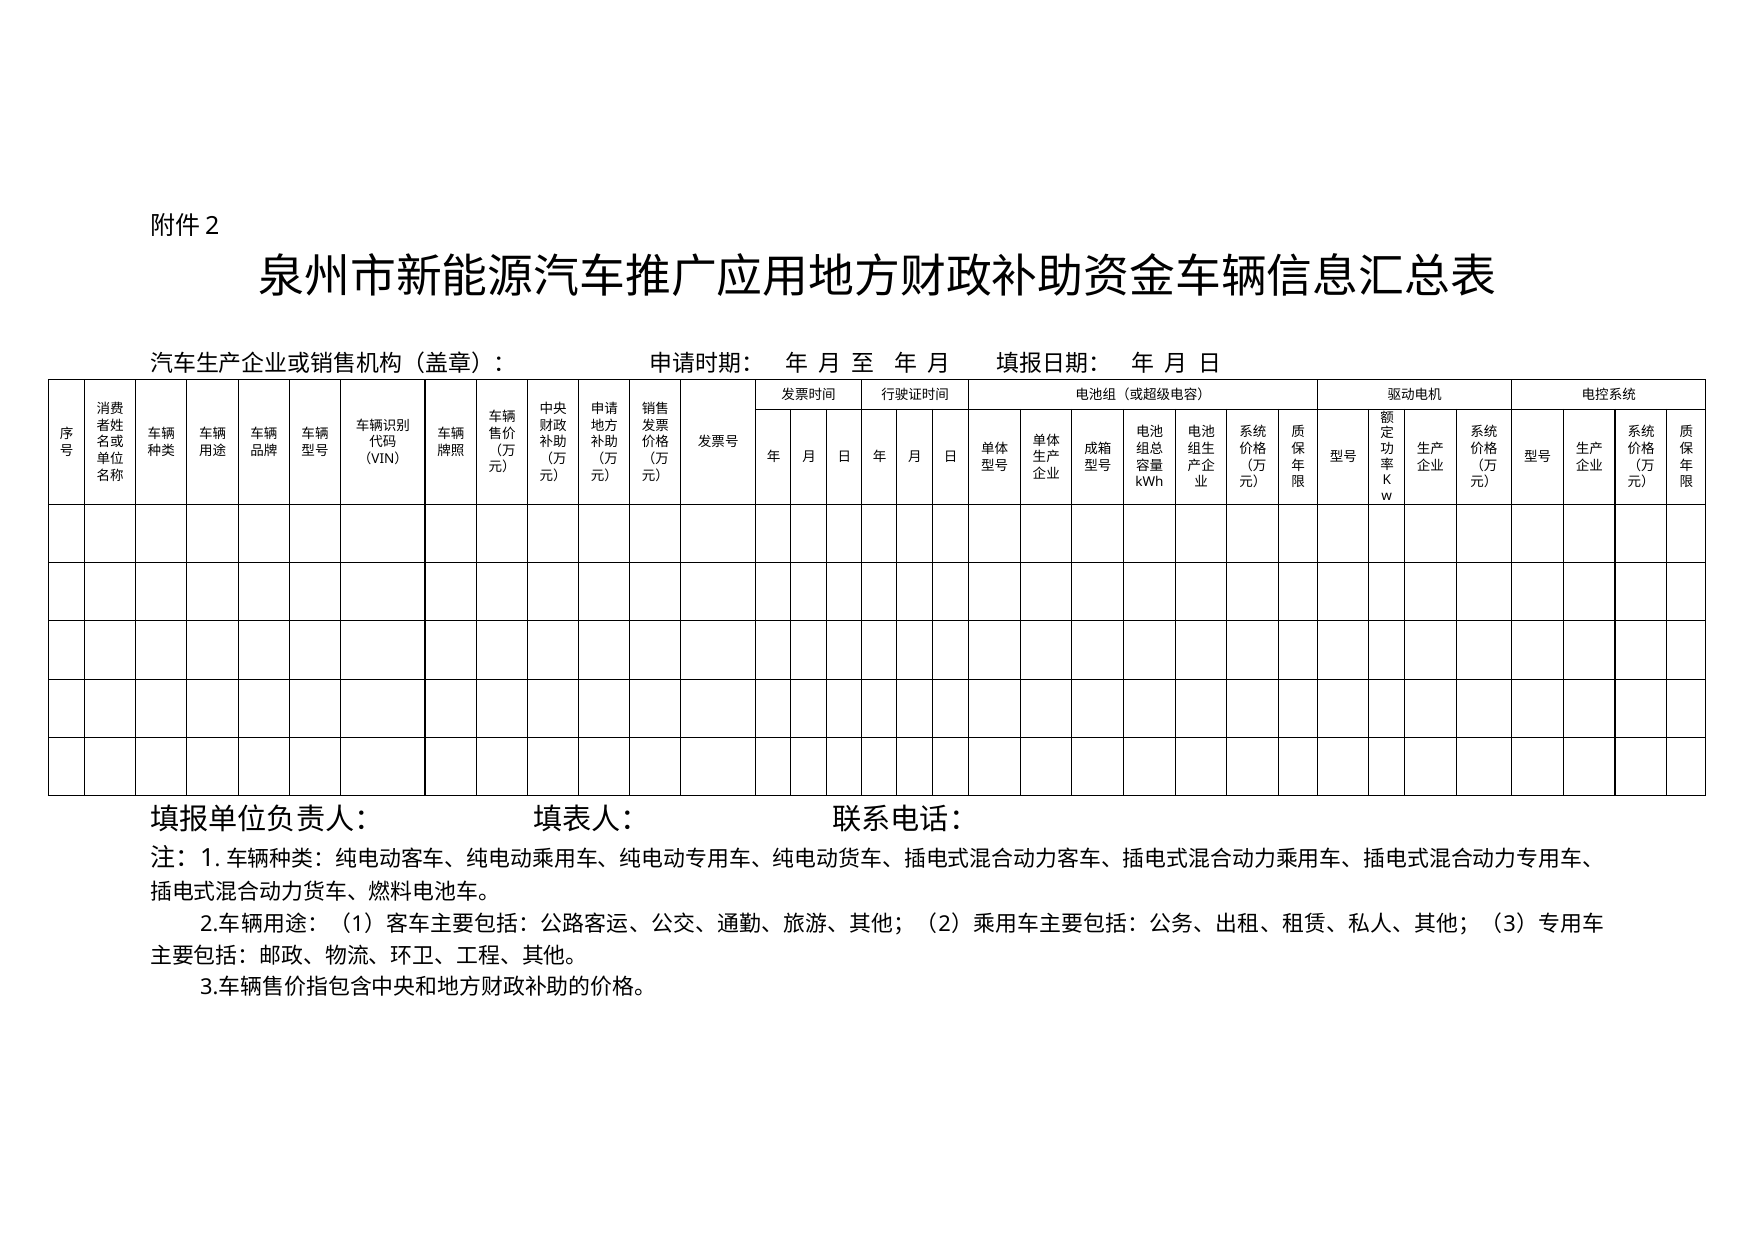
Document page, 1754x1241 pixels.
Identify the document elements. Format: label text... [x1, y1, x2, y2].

table_cell [1667, 738, 1705, 794]
table_cell 额定功率 Kw [1369, 410, 1404, 503]
table_cell [239, 738, 289, 794]
table_cell [897, 563, 932, 620]
table_cell 电池组总容量kWh [1124, 410, 1175, 503]
table_cell [1457, 621, 1511, 679]
table_cell [791, 563, 826, 620]
table_cell [1512, 621, 1563, 679]
table_cell [341, 621, 424, 679]
table_cell [1405, 680, 1456, 737]
table_cell [426, 680, 476, 737]
table_cell [1667, 680, 1705, 737]
table_cell [1227, 621, 1278, 679]
table_cell [1021, 680, 1071, 737]
table_cell [1405, 505, 1456, 562]
table_header 车辆售价（万元） [477, 380, 527, 503]
table_cell [579, 738, 629, 794]
table_cell [1318, 738, 1368, 794]
table_cell [1512, 738, 1563, 794]
table_cell [791, 738, 826, 794]
table_cell [1176, 621, 1226, 679]
table_cell [136, 563, 186, 620]
table_cell 系统价格（万元） [1227, 410, 1278, 503]
table_cell [1318, 621, 1368, 679]
table_cell [1369, 621, 1404, 679]
table_cell [897, 680, 932, 737]
table_cell [187, 621, 238, 679]
table_cell [579, 680, 629, 737]
table_header 发票号 [681, 380, 755, 503]
table_cell [630, 563, 680, 620]
table_cell [897, 621, 932, 679]
table_cell 日 [827, 410, 861, 503]
table_cell [1072, 563, 1123, 620]
table_header 驱动电机 [1318, 380, 1511, 409]
table_cell [756, 563, 790, 620]
table_cell [681, 563, 755, 620]
table_cell [969, 621, 1020, 679]
table_cell 系统价格（万元） [1616, 410, 1666, 503]
table_cell [1176, 680, 1226, 737]
table_cell [827, 621, 861, 679]
table_header 车辆种类 [136, 380, 186, 503]
table_cell 型号 [1512, 410, 1563, 503]
table_cell [341, 680, 424, 737]
table_cell [1279, 621, 1317, 679]
table_cell [1457, 563, 1511, 620]
table_cell [290, 505, 340, 562]
table_cell [477, 505, 527, 562]
table_cell [630, 505, 680, 562]
table_cell [1369, 563, 1404, 620]
table_cell [681, 680, 755, 737]
table_cell [933, 680, 968, 737]
table_header 车辆识别代码（VIN） [341, 380, 424, 503]
table_header 车辆型号 [290, 380, 340, 503]
table_cell [1616, 563, 1666, 620]
table_cell [897, 505, 932, 562]
table_cell [579, 621, 629, 679]
table_cell [426, 505, 476, 562]
table_cell [897, 738, 932, 794]
table_cell 电池组生产企业 [1176, 410, 1226, 503]
table_cell [756, 621, 790, 679]
table_cell [528, 563, 578, 620]
table_cell [756, 505, 790, 562]
table_cell [827, 505, 861, 562]
table_cell [1072, 621, 1123, 679]
table_cell [1021, 738, 1071, 794]
table_cell [1564, 563, 1614, 620]
table_cell [681, 621, 755, 679]
table_cell [1667, 505, 1705, 562]
table_cell [1318, 563, 1368, 620]
table_cell [49, 505, 84, 562]
table_cell [1667, 563, 1705, 620]
table_cell [1021, 621, 1071, 679]
table_cell [791, 680, 826, 737]
table_cell [426, 563, 476, 620]
table_cell [477, 738, 527, 794]
table_cell [1124, 680, 1175, 737]
table_cell [49, 738, 84, 794]
table_cell [1072, 738, 1123, 794]
table_cell [579, 563, 629, 620]
table_cell [827, 680, 861, 737]
table_cell [341, 505, 424, 562]
table_cell [1124, 505, 1175, 562]
table_cell [1405, 621, 1456, 679]
table_cell [1405, 738, 1456, 794]
table_cell [1369, 680, 1404, 737]
table_cell 质保年限 [1279, 410, 1317, 503]
table_cell [756, 738, 790, 794]
table_header 车辆品牌 [239, 380, 289, 503]
table_cell [85, 621, 135, 679]
table_cell [1405, 563, 1456, 620]
table_header 申请地方补助（万元） [579, 380, 629, 503]
table_header 电控系统 [1512, 380, 1705, 409]
table_cell 年 [862, 410, 896, 503]
table_cell [933, 505, 968, 562]
table_cell [933, 563, 968, 620]
table_cell [1227, 505, 1278, 562]
table_header 电池组（或超级电容） [969, 380, 1317, 409]
table_cell [49, 563, 84, 620]
table_cell [579, 505, 629, 562]
table_header 发票时间 [756, 380, 861, 409]
table_cell [681, 738, 755, 794]
table_cell [187, 680, 238, 737]
table_header 消费者姓名或单位名称 [85, 380, 135, 503]
table_cell [969, 738, 1020, 794]
table_cell [239, 621, 289, 679]
table_cell [1279, 563, 1317, 620]
table_cell [477, 680, 527, 737]
text 附件2 [150, 187, 1604, 246]
table_header 中央财政补助（万元） [528, 380, 578, 503]
text 3.车辆售价指包含中央和地方财政补助的价格。 [150, 969, 1604, 1001]
table_cell [136, 738, 186, 794]
table_cell [1457, 738, 1511, 794]
table_cell [1318, 680, 1368, 737]
table_cell [49, 680, 84, 737]
table_cell [528, 621, 578, 679]
table_cell 型号 [1318, 410, 1368, 503]
table_cell [1318, 505, 1368, 562]
table_cell 质保年限 [1667, 410, 1705, 503]
table_cell [1124, 563, 1175, 620]
table_cell [862, 680, 896, 737]
table_cell [1227, 563, 1278, 620]
table_cell [1072, 505, 1123, 562]
table_cell [791, 621, 826, 679]
table_cell [933, 621, 968, 679]
table_cell [969, 563, 1020, 620]
text 注：1. 车辆种类：纯电动客车、纯电动乘用车、纯电动专用车、纯电动货车、插电式混合动力客车、插电式混合动力乘用车、插电式混合动力专用车、插电式混合动力货车、燃料电池车。 [150, 838, 1604, 906]
table_cell [630, 680, 680, 737]
table_cell [187, 738, 238, 794]
table_cell [239, 563, 289, 620]
table_cell [1279, 680, 1317, 737]
table_cell [1176, 505, 1226, 562]
table_cell 月 [897, 410, 932, 503]
table_cell [1564, 621, 1614, 679]
table_cell 生产企业 [1564, 410, 1614, 503]
table_cell [85, 563, 135, 620]
table_cell [290, 680, 340, 737]
table_cell 生产企业 [1405, 410, 1456, 503]
table_cell [136, 680, 186, 737]
text 填报单位负责人： 填表人： 联系电话： [150, 796, 1604, 838]
table_cell 单体生产企业 [1021, 410, 1071, 503]
table_cell [1227, 738, 1278, 794]
table_cell 年 [756, 410, 790, 503]
table_cell [1021, 505, 1071, 562]
table_cell [187, 563, 238, 620]
table_cell [862, 563, 896, 620]
table_cell [85, 505, 135, 562]
table_cell 成箱型号 [1072, 410, 1123, 503]
table_cell [1616, 505, 1666, 562]
text 泉州市新能源汽车推广应用地方财政补助资金车辆信息汇总表 [150, 246, 1604, 304]
table_cell [969, 680, 1020, 737]
table_cell [49, 621, 84, 679]
table_cell [1072, 680, 1123, 737]
table_cell [1279, 738, 1317, 794]
text 汽车生产企业或销售机构（盖章）： 申请时期： 年 月 至 年 月 填报日期： 年 月 日 [150, 342, 1604, 379]
table_cell [341, 738, 424, 794]
table_cell [239, 505, 289, 562]
table_cell [1616, 621, 1666, 679]
table_cell [1616, 680, 1666, 737]
table_cell [528, 680, 578, 737]
table_cell [1564, 738, 1614, 794]
table_cell [1279, 505, 1317, 562]
table_cell [756, 680, 790, 737]
table_cell [630, 621, 680, 679]
table_cell [827, 563, 861, 620]
table_cell [1124, 738, 1175, 794]
table_cell [1369, 505, 1404, 562]
table_cell 日 [933, 410, 968, 503]
table_cell [1457, 680, 1511, 737]
table_header 车辆用途 [187, 380, 238, 503]
table_cell [862, 738, 896, 794]
table_header 行驶证时间 [862, 380, 968, 409]
table_cell [290, 563, 340, 620]
text 2.车辆用途：（1）客车主要包括：公路客运、公交、通勤、旅游、其他；（2）乘用车主要包括：公务、出租、租赁、私人、其他；（3）专用车主要包括：邮政、物流、环卫、工程、其他。 [150, 906, 1604, 969]
table_cell [969, 505, 1020, 562]
table_cell [426, 621, 476, 679]
table_cell [827, 738, 861, 794]
table_cell [933, 738, 968, 794]
table_header 序号 [49, 380, 84, 503]
table_cell 系统价格（万元） [1457, 410, 1511, 503]
table_header 车辆牌照 [426, 380, 476, 503]
table_cell [1227, 680, 1278, 737]
table_cell [290, 738, 340, 794]
table_cell [85, 680, 135, 737]
table_header 销售发票价格（万元） [630, 380, 680, 503]
table_cell [426, 738, 476, 794]
table_cell [630, 738, 680, 794]
table_cell [681, 505, 755, 562]
table_cell [290, 621, 340, 679]
table_cell [341, 563, 424, 620]
table_cell [791, 505, 826, 562]
table_cell [528, 505, 578, 562]
table_cell [528, 738, 578, 794]
table_cell 月 [791, 410, 826, 503]
table_cell [1176, 563, 1226, 620]
table_cell [136, 621, 186, 679]
table_cell [477, 621, 527, 679]
table_cell [1564, 505, 1614, 562]
table_cell [1021, 563, 1071, 620]
table_cell [1512, 505, 1563, 562]
table_cell [477, 563, 527, 620]
table_cell [187, 505, 238, 562]
table_cell [239, 680, 289, 737]
table_cell [1124, 621, 1175, 679]
table_cell [1512, 680, 1563, 737]
table_cell 单体型号 [969, 410, 1020, 503]
table_cell [1512, 563, 1563, 620]
table_cell [1457, 505, 1511, 562]
table_cell [862, 505, 896, 562]
table_cell [1369, 738, 1404, 794]
table_cell [1616, 738, 1666, 794]
table_cell [1667, 621, 1705, 679]
table_cell [85, 738, 135, 794]
table_cell [136, 505, 186, 562]
table_cell [1564, 680, 1614, 737]
table_cell [862, 621, 896, 679]
table_cell [1176, 738, 1226, 794]
